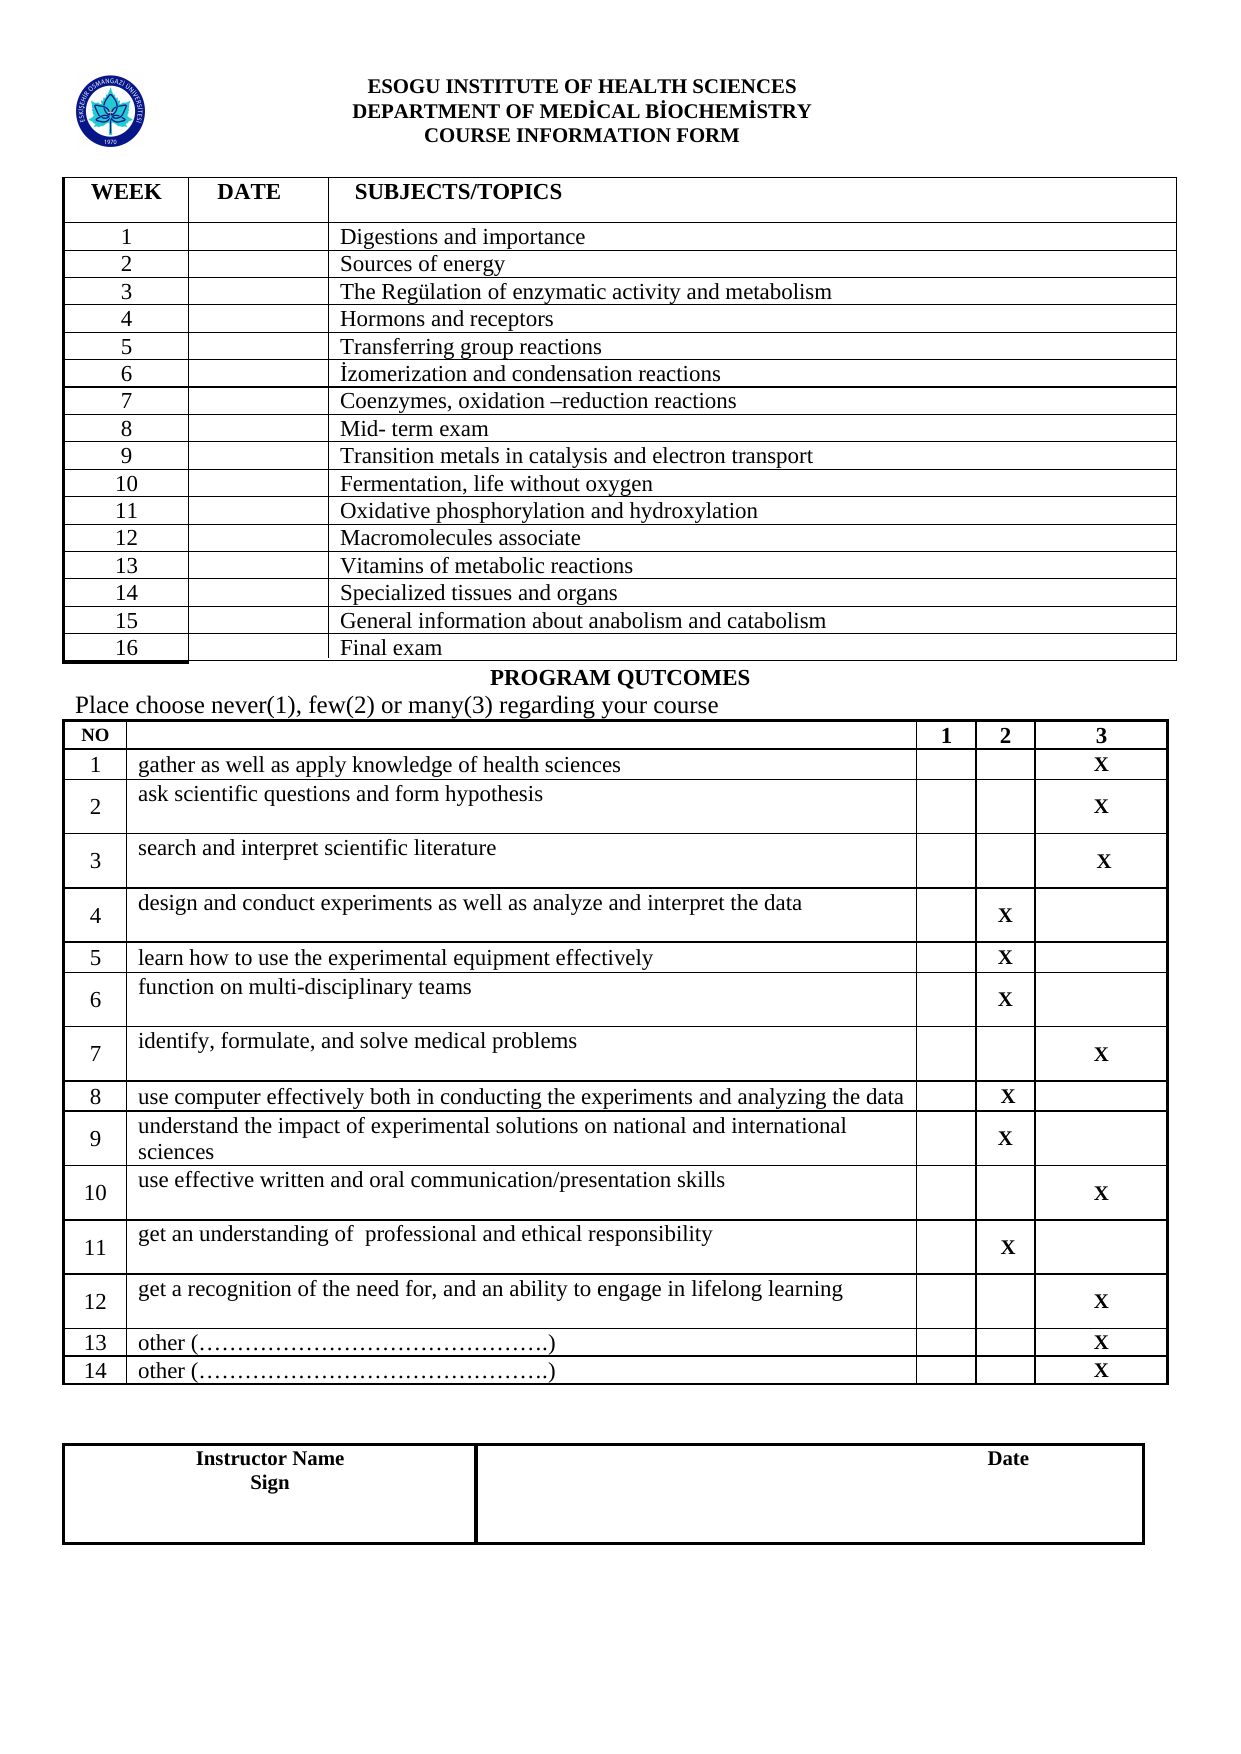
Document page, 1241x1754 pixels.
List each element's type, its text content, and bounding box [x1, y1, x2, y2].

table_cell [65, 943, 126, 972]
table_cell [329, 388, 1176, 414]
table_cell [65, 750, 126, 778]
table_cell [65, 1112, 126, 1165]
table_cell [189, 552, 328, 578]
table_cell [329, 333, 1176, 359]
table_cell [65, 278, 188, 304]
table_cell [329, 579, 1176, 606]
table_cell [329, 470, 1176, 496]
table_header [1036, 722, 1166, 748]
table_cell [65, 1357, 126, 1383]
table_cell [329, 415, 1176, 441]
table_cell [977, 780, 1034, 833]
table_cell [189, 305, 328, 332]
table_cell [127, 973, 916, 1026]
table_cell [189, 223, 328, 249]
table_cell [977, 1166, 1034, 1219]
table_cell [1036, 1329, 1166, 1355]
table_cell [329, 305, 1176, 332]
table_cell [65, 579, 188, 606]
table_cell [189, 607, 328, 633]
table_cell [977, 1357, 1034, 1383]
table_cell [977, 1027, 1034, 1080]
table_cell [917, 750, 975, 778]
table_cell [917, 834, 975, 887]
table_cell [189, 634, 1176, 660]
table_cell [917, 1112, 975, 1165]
text PROGRAM QUTCOMES [75, 663, 1165, 690]
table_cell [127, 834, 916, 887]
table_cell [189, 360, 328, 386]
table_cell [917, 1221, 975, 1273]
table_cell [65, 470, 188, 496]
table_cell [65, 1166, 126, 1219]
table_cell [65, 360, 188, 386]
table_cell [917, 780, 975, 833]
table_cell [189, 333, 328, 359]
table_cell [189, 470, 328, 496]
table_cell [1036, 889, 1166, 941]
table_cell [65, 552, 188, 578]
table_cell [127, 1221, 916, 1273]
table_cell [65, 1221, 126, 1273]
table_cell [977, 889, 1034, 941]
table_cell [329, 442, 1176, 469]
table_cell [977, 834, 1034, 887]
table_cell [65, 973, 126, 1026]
picture [75, 73, 146, 149]
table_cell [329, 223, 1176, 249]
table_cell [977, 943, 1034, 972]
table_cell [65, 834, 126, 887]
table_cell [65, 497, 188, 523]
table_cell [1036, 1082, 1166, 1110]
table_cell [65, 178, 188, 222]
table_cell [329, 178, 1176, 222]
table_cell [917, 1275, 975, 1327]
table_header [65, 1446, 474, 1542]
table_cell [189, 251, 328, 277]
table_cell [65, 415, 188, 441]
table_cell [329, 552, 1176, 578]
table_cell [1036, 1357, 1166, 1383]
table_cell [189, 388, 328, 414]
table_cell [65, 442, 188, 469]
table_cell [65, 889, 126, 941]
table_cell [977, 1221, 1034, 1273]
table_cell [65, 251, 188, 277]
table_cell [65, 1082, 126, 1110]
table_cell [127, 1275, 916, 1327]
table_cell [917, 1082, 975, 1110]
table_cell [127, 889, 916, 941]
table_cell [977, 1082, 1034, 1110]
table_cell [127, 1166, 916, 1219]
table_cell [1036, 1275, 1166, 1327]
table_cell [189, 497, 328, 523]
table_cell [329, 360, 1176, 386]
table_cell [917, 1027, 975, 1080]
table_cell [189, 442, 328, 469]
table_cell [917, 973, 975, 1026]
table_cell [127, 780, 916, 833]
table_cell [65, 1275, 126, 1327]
text Place choose never(1), few(2) or many(3) regarding your course [75, 690, 1165, 719]
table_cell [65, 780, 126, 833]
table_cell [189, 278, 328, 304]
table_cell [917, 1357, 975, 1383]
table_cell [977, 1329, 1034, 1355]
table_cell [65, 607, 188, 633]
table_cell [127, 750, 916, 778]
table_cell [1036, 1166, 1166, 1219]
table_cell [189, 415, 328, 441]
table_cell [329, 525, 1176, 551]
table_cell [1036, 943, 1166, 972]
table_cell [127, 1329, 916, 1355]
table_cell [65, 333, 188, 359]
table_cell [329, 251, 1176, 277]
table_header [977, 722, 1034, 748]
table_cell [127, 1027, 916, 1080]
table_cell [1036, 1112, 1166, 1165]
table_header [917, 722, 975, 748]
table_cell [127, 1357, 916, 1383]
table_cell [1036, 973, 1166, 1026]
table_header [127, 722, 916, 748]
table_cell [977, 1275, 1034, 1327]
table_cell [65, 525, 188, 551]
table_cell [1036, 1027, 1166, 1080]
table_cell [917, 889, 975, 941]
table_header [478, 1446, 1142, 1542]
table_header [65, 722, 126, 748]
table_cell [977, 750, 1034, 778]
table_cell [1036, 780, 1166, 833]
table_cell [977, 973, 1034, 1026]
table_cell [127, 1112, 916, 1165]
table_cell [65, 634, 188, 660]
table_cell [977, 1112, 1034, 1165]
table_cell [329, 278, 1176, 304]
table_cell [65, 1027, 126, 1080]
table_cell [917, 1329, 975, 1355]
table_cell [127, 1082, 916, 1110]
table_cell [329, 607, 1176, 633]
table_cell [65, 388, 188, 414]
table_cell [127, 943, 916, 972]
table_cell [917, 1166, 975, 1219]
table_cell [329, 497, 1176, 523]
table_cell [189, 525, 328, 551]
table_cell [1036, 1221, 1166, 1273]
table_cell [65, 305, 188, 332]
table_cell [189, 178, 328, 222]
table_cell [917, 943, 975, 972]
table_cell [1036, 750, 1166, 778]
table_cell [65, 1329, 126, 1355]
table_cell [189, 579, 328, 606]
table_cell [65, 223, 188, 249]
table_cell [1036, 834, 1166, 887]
